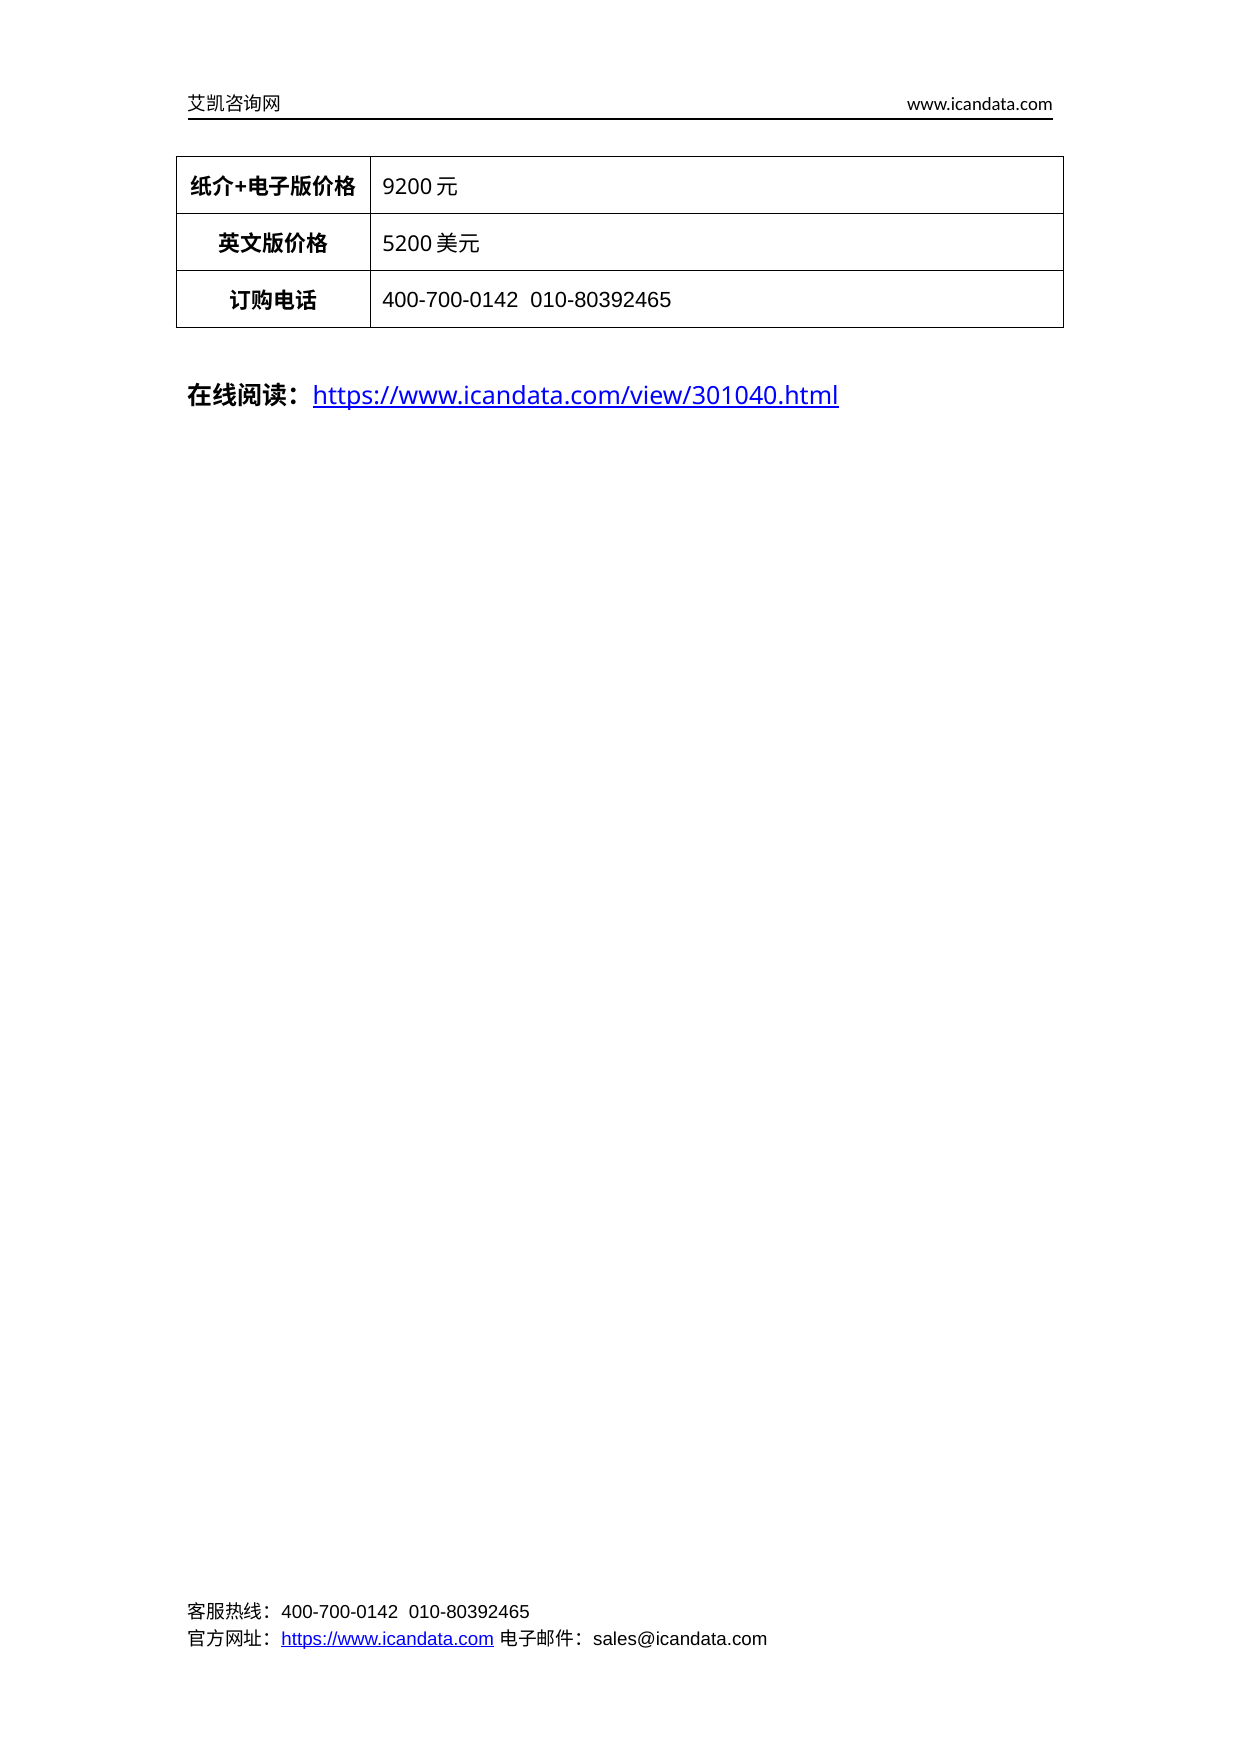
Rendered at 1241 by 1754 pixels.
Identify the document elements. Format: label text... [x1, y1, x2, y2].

table_cell 订购电话 [177, 271, 370, 327]
table_cell 英文版价格 [177, 214, 370, 270]
table_cell 9200元 [371, 157, 1063, 213]
table_cell 纸介+电子版价格 [177, 157, 370, 213]
table_cell 5200美元 [371, 214, 1063, 270]
text 在线阅读：https://www.icandata.com/view/301040.html [187, 361, 1053, 426]
table_cell 400-700-0142 010-80392465 [371, 271, 1063, 327]
